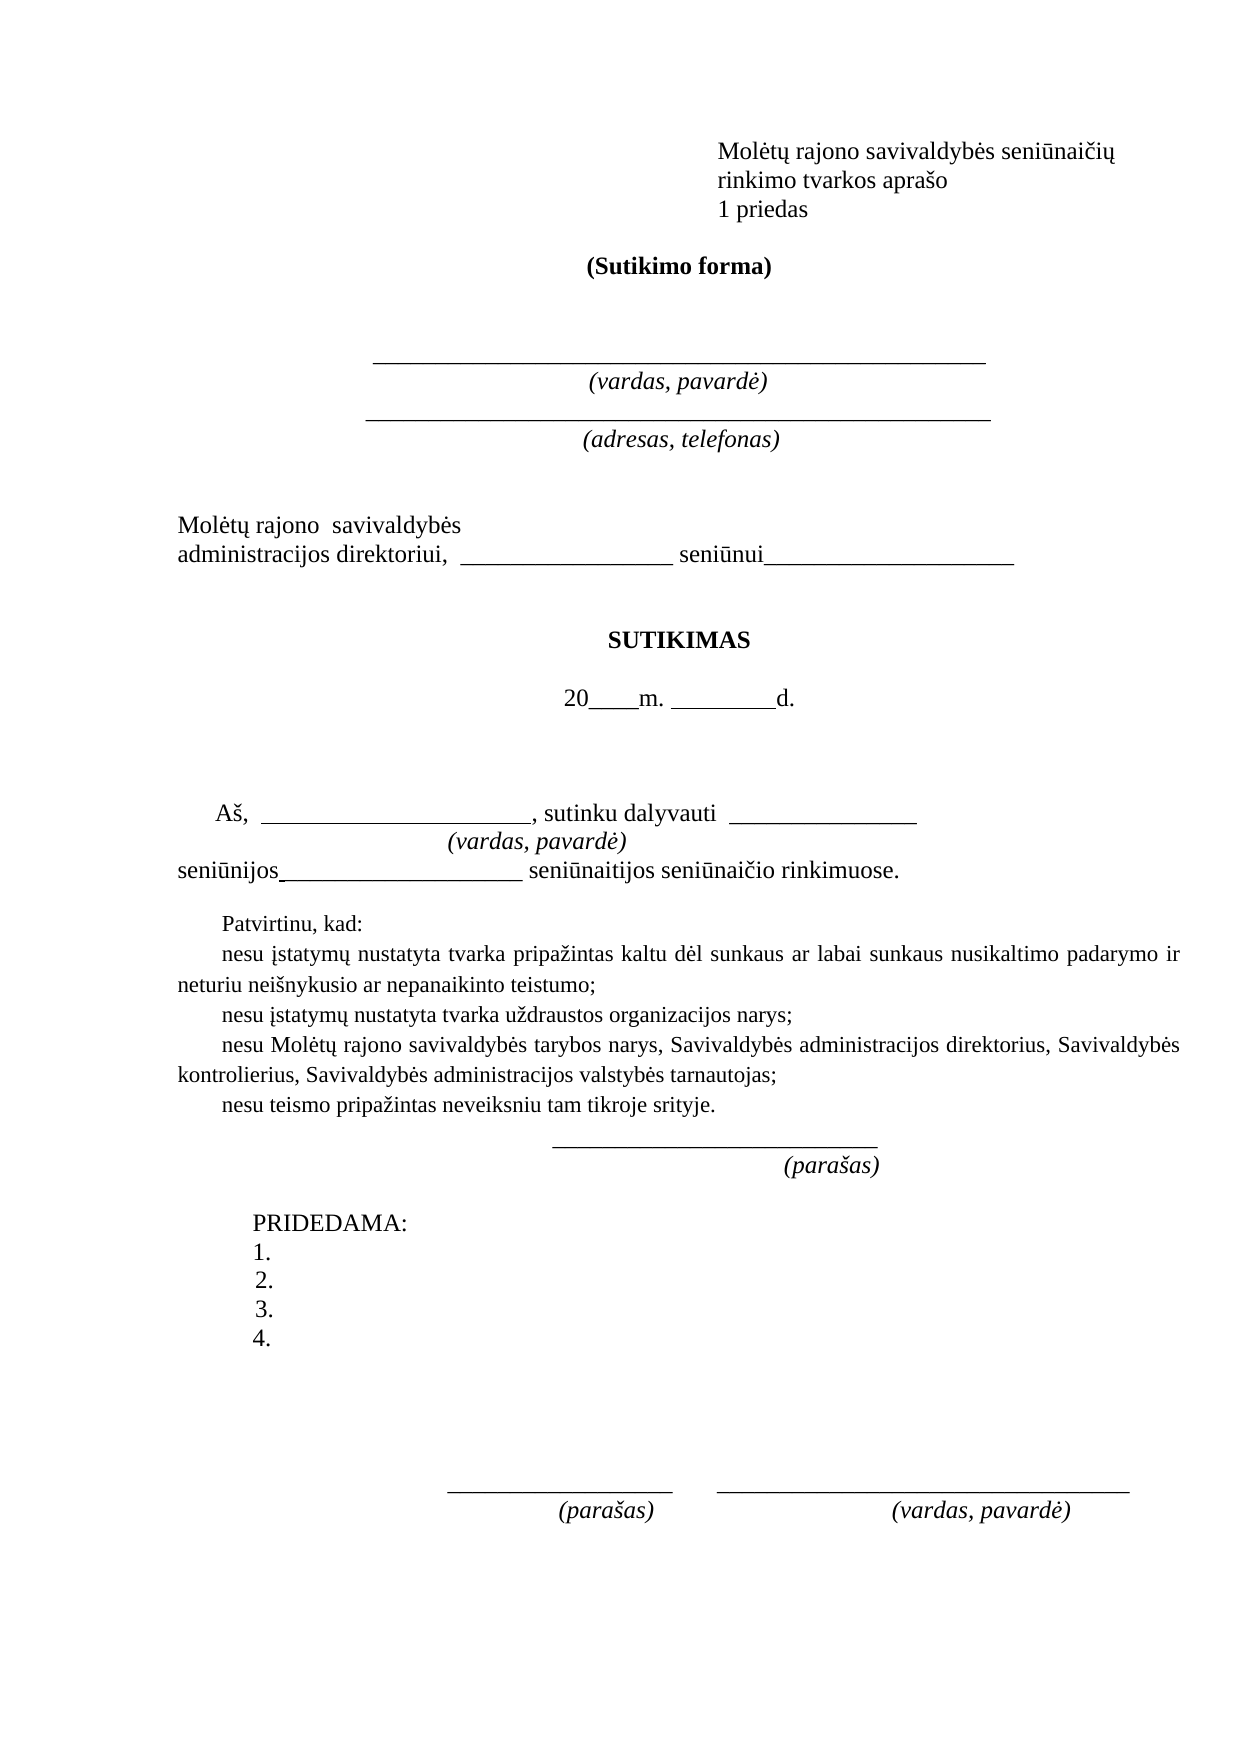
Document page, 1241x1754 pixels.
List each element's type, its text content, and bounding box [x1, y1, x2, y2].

text Molėtų rajono savivaldybės seniūnaičių rinkimo tvarkos aprašo [717, 136, 1181, 194]
text (parašas) (vardas, pavardė) [177, 1495, 1181, 1524]
text (parašas) [177, 1150, 1181, 1179]
text (Sutikimo forma) [177, 251, 1181, 280]
text 3. [177, 1294, 1181, 1323]
text PRIDEDAMA: [177, 1208, 1181, 1237]
text __________________ _________________________________ [312, 1467, 1181, 1495]
text 1. [177, 1237, 1181, 1265]
text Aš, , sutinku dalyvauti _______________ [177, 798, 1181, 826]
text 20____m. d. [177, 683, 1181, 711]
text 1 priedas [717, 194, 1181, 223]
text nesu Molėtų rajono savivaldybės tarybos narys, Savivaldybės administracijos direktorius, Savivaldybės kontrolierius, Savivaldybės administracijos valstybės tarnautojas; [177, 1031, 1181, 1088]
text (adresas, telefonas) [177, 424, 1181, 453]
text Molėtų rajono savivaldybės [177, 510, 1181, 539]
text Patvirtinu, kad: [177, 910, 1181, 937]
text administracijos direktoriui, _________________ seniūnui____________________ [177, 539, 1181, 568]
text nesu įstatymų nustatyta tvarka uždraustos organizacijos narys; [177, 1001, 1181, 1027]
text 4. [177, 1323, 1181, 1352]
text _________________________________________________ [177, 338, 1181, 366]
text nesu įstatymų nustatyta tvarka pripažintas kaltu dėl sunkaus ar labai sunkaus nusikaltimo padarymo ir neturiu neišnykusio ar nepanaikinto teistumo; [177, 940, 1181, 997]
text 2. [177, 1265, 1181, 1294]
text SUTIKIMAS [177, 625, 1181, 654]
text __________________________ [177, 1122, 1181, 1150]
text (vardas, pavardė) [312, 826, 1181, 855]
text __________________________________________________ [177, 395, 1181, 424]
text seniūnijos ___________________ seniūnaitijos seniūnaičio rinkimuose. [177, 855, 1181, 884]
text nesu teismo pripažintas neveiksniu tam tikroje srityje. [177, 1091, 1181, 1118]
text (vardas, pavardė) [177, 366, 1181, 395]
